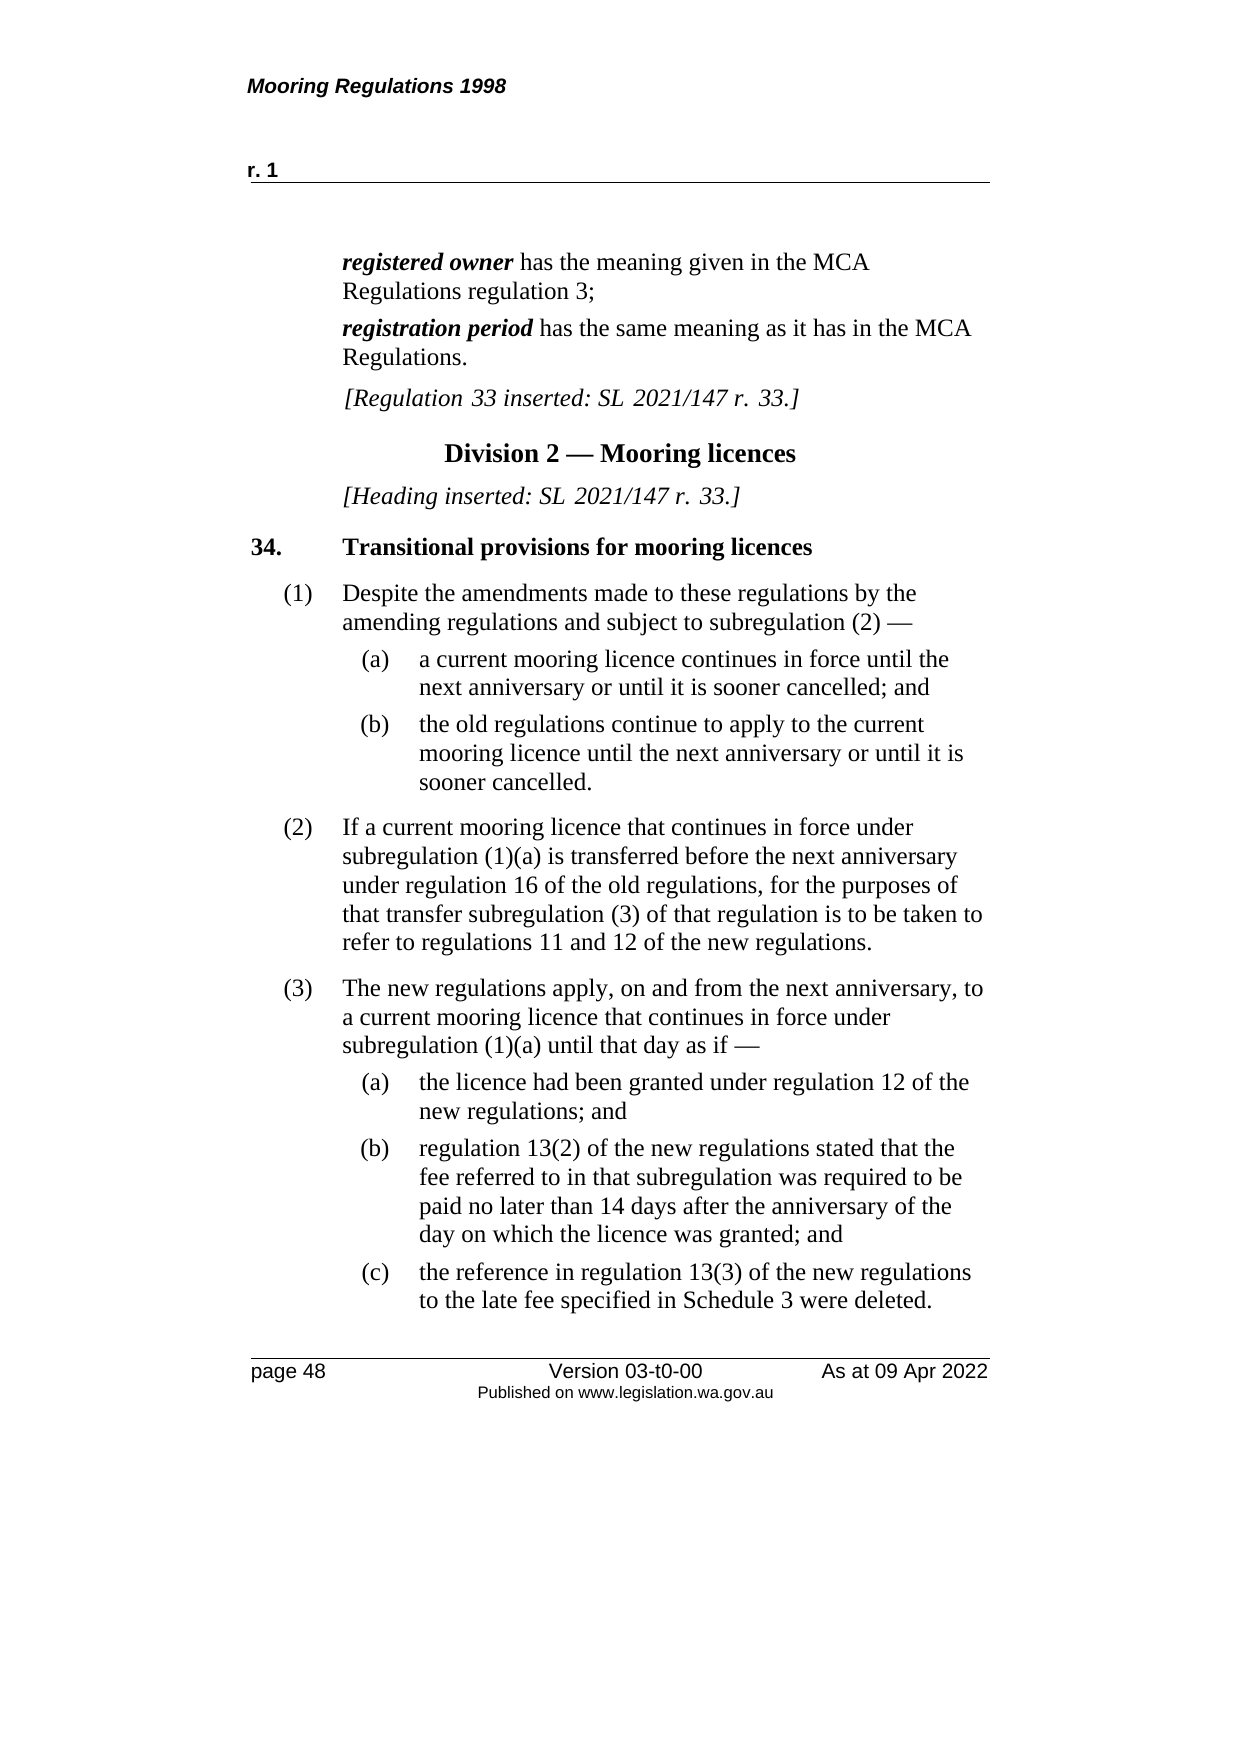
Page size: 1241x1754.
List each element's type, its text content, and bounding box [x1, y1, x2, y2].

text (a) the licence had been granted under regulation 12 of the new regulations; and [251, 1067, 990, 1125]
text (b) the old regulations continue to apply to the current mooring licence until the next anniversary or until it is sooner cancelled. [251, 709, 990, 796]
subtitle Division 2 — Mooring licences [251, 437, 990, 468]
text (a) a current mooring licence continues in force until the next anniversary or until it is sooner cancelled; and [251, 644, 990, 701]
text (c) the reference in regulation 13(3) of the new regulations to the late fee specified in Schedule 3 were deleted. [251, 1257, 990, 1314]
text (3) The new regulations apply, on and from the next anniversary, to a current mooring licence that continues in force under subregulation (1)(a) until that day as if — [251, 973, 990, 1059]
text registration period has the same meaning as it has in the MCA Regulations. [251, 313, 990, 371]
text [Regulation 33 inserted: SL 2021/147 r. 33.] [251, 383, 990, 412]
text (2) If a current mooring licence that continues in force under subregulation (1)(a) is transferred before the next anniversary under regulation 16 of the old regulations, for the purposes of that transfer subregulation (3) of that regulation is to be taken to refer to regulations 11 and 12 of the new regulations. [251, 812, 990, 956]
text (1) Despite the amendments made to these regulations by the amending regulations and subject to subregulation (2) — [251, 578, 990, 635]
text registered owner has the meaning given in the MCA Regulations regulation 3; [251, 247, 990, 305]
subtitle [Heading inserted: SL 2021/147 r. 33.] [251, 481, 990, 509]
subtitle 34. Transitional provisions for mooring licences [251, 532, 990, 561]
text (b) regulation 13(2) of the new regulations stated that the fee referred to in that subregulation was required to be paid no later than 14 days after the anniversary of the day on which the licence was granted; and [251, 1133, 990, 1248]
